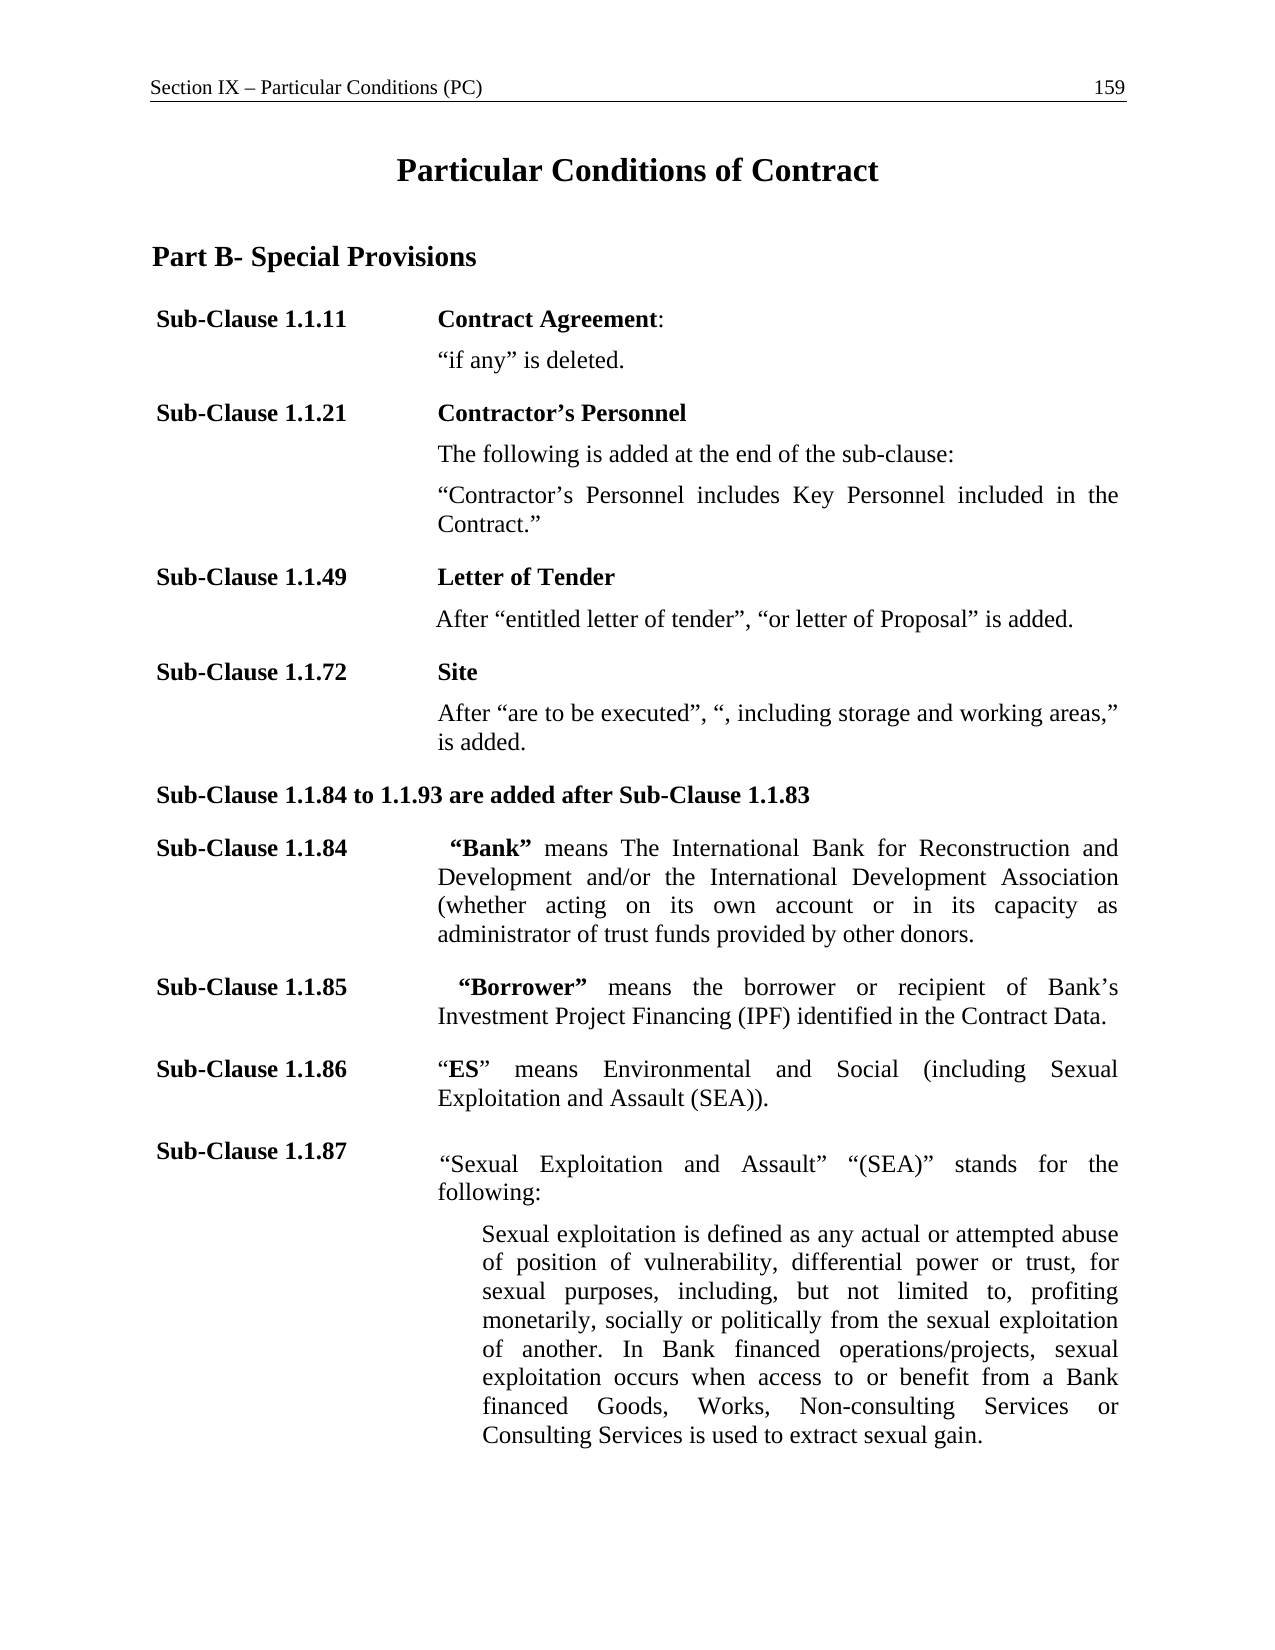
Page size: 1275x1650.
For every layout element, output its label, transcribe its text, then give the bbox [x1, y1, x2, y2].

text Part B- Special Provisions [152, 239, 1125, 273]
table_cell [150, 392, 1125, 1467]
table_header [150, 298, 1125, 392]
text Particular Conditions of Contract [150, 150, 1125, 188]
